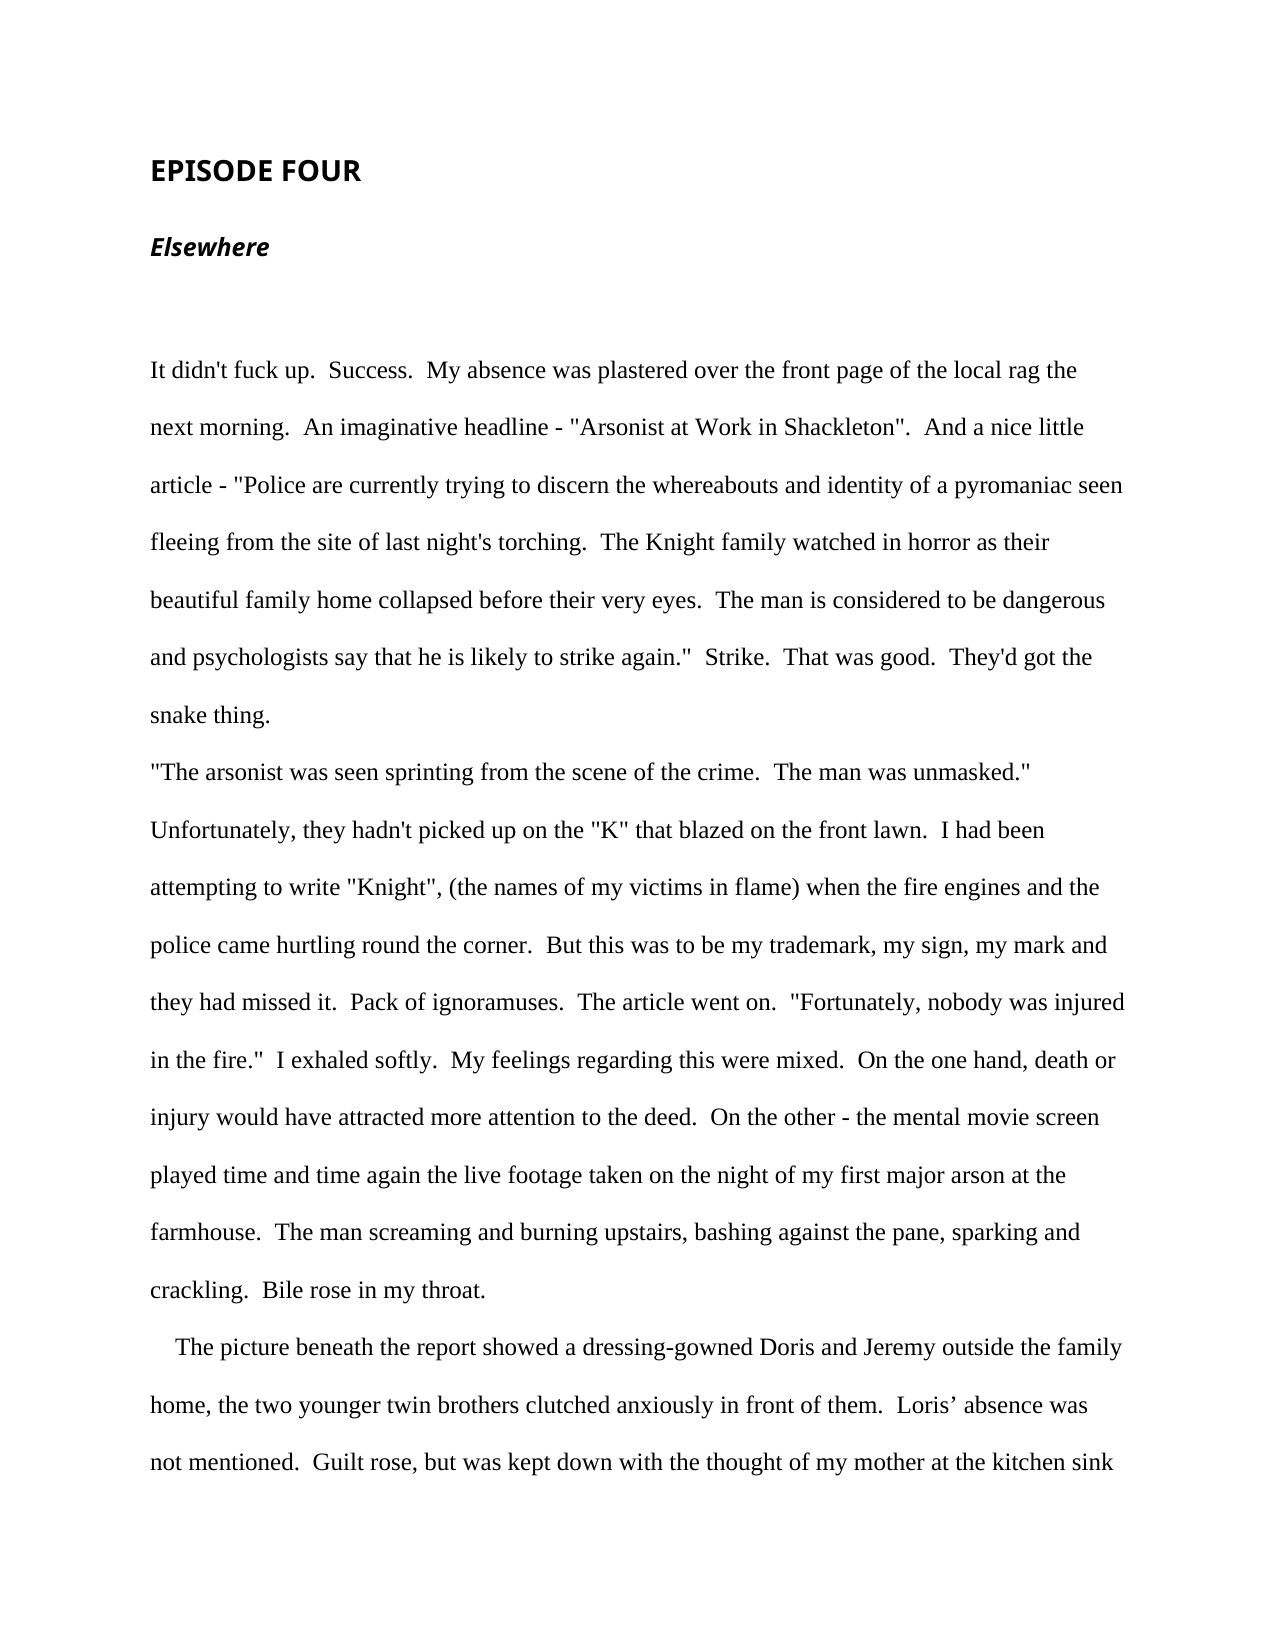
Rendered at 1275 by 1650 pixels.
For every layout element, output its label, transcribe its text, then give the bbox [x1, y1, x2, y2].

text "The arsonist was seen sprinting from the scene of the crime. The man was unmasked." Unfortunately, they hadn't picked up on the "K" that blazed on the front lawn. I had been attempting to write "Knight", (the names of my victims in flame) when the fire engines and the police came hurtling round the corner. But this was to be my trademark, my sign, my mark and they had missed it. Pack of ignoramuses. The article went on. "Fortunately, nobody was injured in the fire." I exhaled softly. My feelings regarding this were mixed. On the one hand, death or injury would have attracted more attention to the deed. On the other - the mental movie screen played time and time again the live footage taken on the night of my first major arson at the farmhouse. The man screaming and burning upstairs, bashing against the pane, sparking and crackling. Bile rose in my throat. [150, 757, 1125, 1304]
text Elsewhere [150, 229, 1125, 263]
text It didn't fuck up. Success. My absence was plastered over the front page of the local rag the next morning. An imaginative headline - "Arsonist at Work in Shackleton". And a nice little article - "Police are currently trying to discern the whereabouts and identity of a pyromaniac seen fleeing from the site of last night's torching. The Knight family watched in horror as their beautiful family home collapsed before their very eyes. The man is considered to be dangerous and psychologists say that he is likely to strike again." Strike. That was good. They'd got the snake thing. [150, 355, 1125, 729]
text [150, 1332, 1125, 1476]
text EPISODE FOUR [150, 150, 1125, 190]
